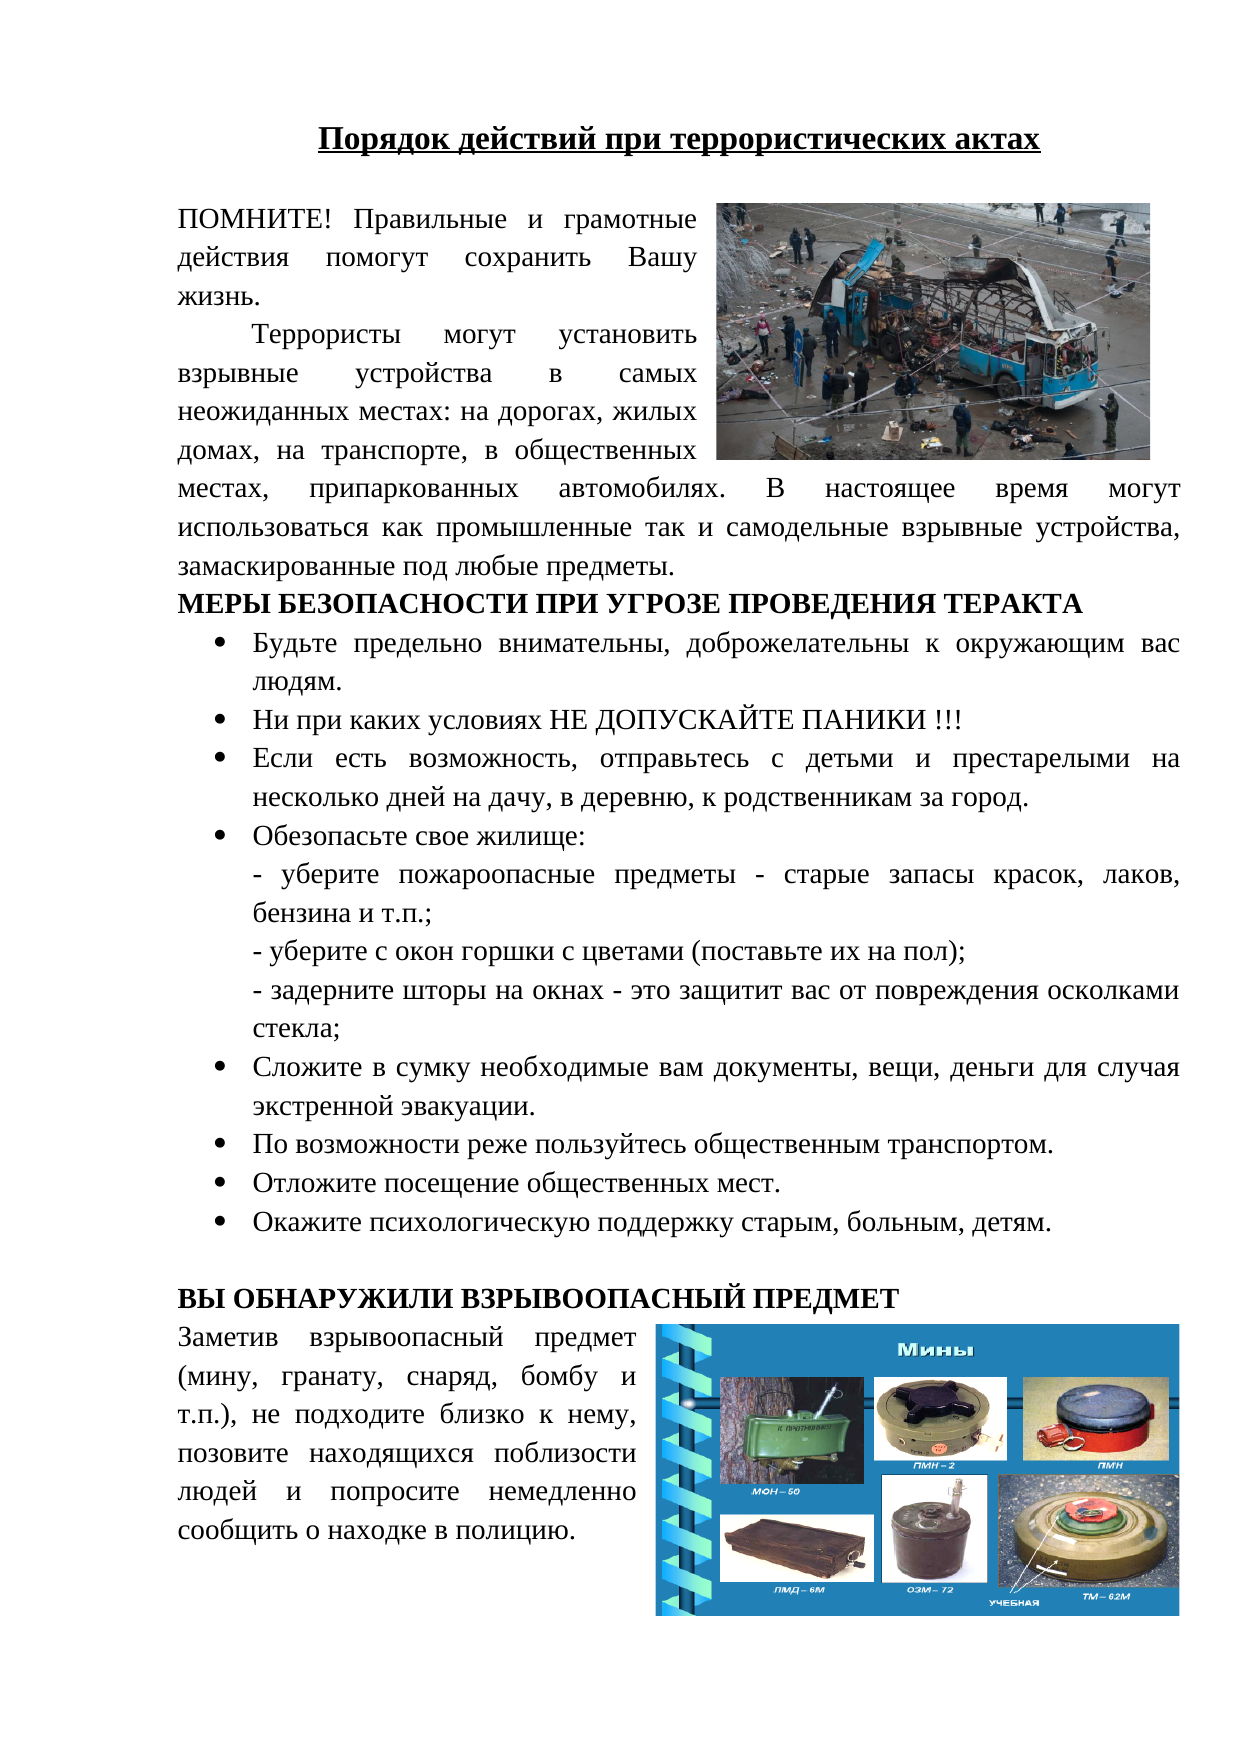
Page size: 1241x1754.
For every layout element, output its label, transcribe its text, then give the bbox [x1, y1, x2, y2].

text Террористы могут установить взрывные устройства в самых неожиданных местах: на дорогах, жилых домах, на транспорте, в общественных местах, припаркованных автомобилях. В настоящее время могут использоваться как промышленные так и самодельные взрывные устройства, замаскированные под любые предметы. [177, 316, 1181, 581]
list Сложите в сумку необходимые вам документы, вещи, деньги для случая экстренной эвакуации. [215, 1049, 1181, 1121]
text МЕРЫ БЕЗОПАСНОСТИ ПРИ УГРОЗЕ ПРОВЕДЕНИЯ ТЕРАКТА [177, 586, 1181, 620]
picture [715, 203, 1150, 460]
text - уберите пожароопасные предметы - старые запасы красок, лаков, бензина и т.п.; [252, 856, 1181, 928]
list Ни при каких условиях НЕ ДОПУСКАЙТЕ ПАНИКИ !!! [215, 702, 1181, 736]
list Будьте предельно внимательны, доброжелательны к окружающим вас людям. [215, 625, 1181, 697]
list Обезопасьте свое жилище: [215, 818, 1181, 851]
text ПОМНИТЕ! Правильные и грамотные действия помогут сохранить Вашу жизнь. [177, 201, 1181, 311]
list Если есть возможность, отправьтесь с детьми и престарелыми на несколько дней на дачу, в деревню, к родственникам за город. [215, 741, 1181, 813]
text - задерните шторы на окнах - это защитит вас от повреждения осколками стекла; [252, 972, 1181, 1044]
list Отложите посещение общественных мест. [215, 1165, 1181, 1199]
text ВЫ ОБНАРУЖИЛИ ВЗРЫВООПАСНЫЙ ПРЕДМЕТ [177, 1281, 1181, 1314]
list По возможности реже пользуйтесь общественным транспортом. [215, 1126, 1181, 1160]
text Заметив взрывоопасный предмет (мину, гранату, снаряд, бомбу и т.п.), не подходите близко к нему, позовите находящихся поблизости людей и попросите немедленно сообщить о находке в полицию. [177, 1319, 1181, 1546]
text Порядок действий при террористических актах [177, 118, 1181, 157]
text - уберите с окон горшки с цветами (поставьте их на пол); [252, 933, 1181, 967]
list Окажите психологическую поддержку старым, больным, детям. [215, 1204, 1181, 1237]
picture [654, 1324, 1180, 1616]
